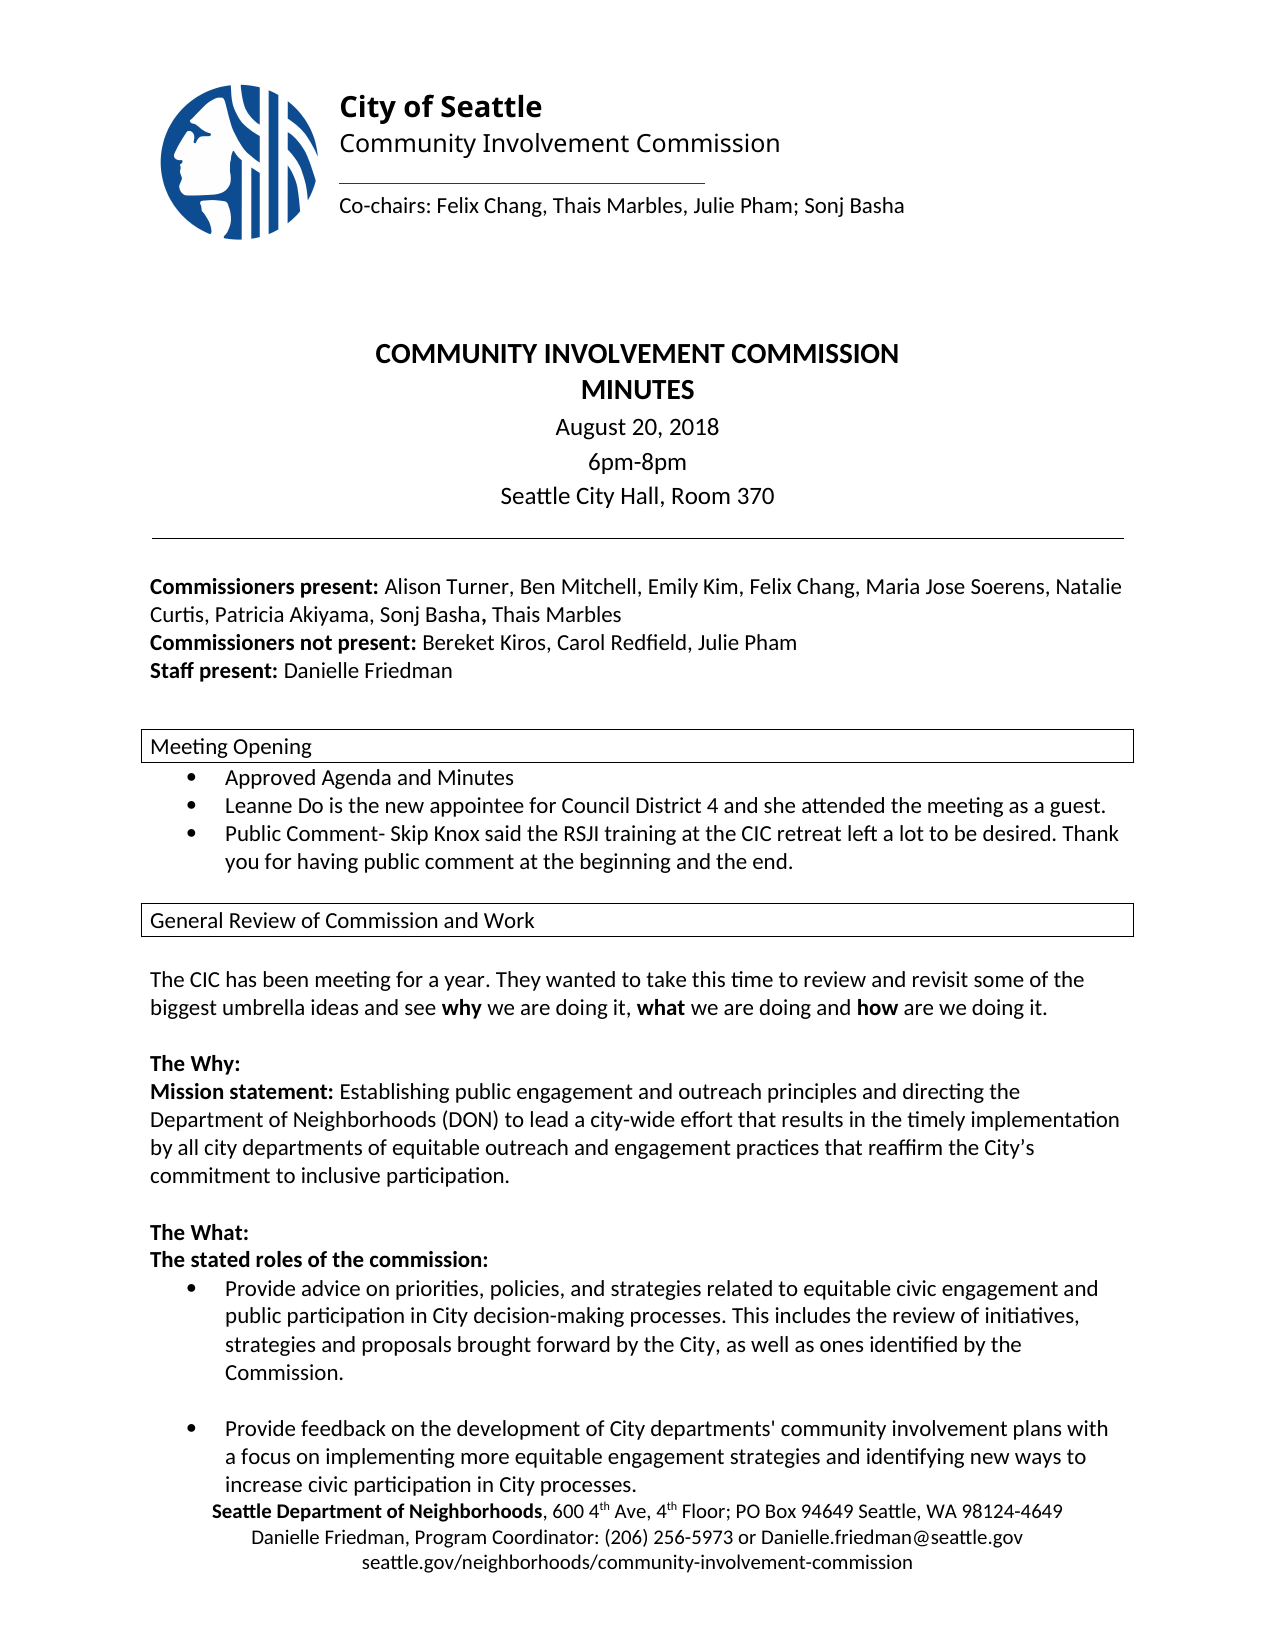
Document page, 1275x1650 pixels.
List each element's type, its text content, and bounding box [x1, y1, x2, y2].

text Seattle City Hall, Room 370 [150, 480, 1125, 511]
picture [150, 75, 328, 255]
text The stated roles of the commission: [150, 1246, 1125, 1274]
text August 20, 2018 [150, 411, 1125, 442]
list Provide advice on priorities, policies, and strategies related to equitable civic engagement and public participation in City decision-making processes. This includes the review of initiatives, strategies and proposals brought forward by the City, as well as ones identified by the Commission. [187, 1274, 1125, 1386]
list Approved Agenda and Minutes [187, 763, 1125, 791]
text MINUTES [150, 371, 1125, 407]
text General Review of Commission and Work [142, 904, 1133, 936]
list Public Comment- Skip Knox said the RSJI training at the CIC retreat left a lot to be desired. Thank you for having public comment at the beginning and the end. [187, 819, 1125, 875]
text Mission statement: Establishing public engagement and outreach principles and directing the Department of Neighborhoods (DON) to lead a city-wide effort that results in the timely implementation by all city departments of equitable outreach and engagement practices that reaffirm the City’s commitment to inclusive participation. [150, 1077, 1125, 1189]
list Provide feedback on the development of City departments' community involvement plans with a focus on implementing more equitable engagement strategies and identifying new ways to increase civic participation in City processes. [187, 1414, 1125, 1498]
text Meeting Opening [142, 730, 1133, 762]
text COMMUNITY INVOLVEMENT COMMISSION [150, 336, 1125, 371]
text 6pm-8pm [150, 446, 1125, 476]
text The CIC has been meeting for a year. They wanted to take this time to review and revisit some of the biggest umbrella ideas and see why we are doing it, what we are doing and how are we doing it. [150, 965, 1125, 1021]
text The Why: [150, 1049, 1125, 1077]
text Commissioners present: Alison Turner, Ben Mitchell, Emily Kim, Felix Chang, Maria Jose Soerens, Natalie Curtis, Patricia Akiyama, Sonj Basha, Thais Marbles Commissioners not present: Bereket Kiros, Carol Redfield, Julie Pham Staff present: Danielle Friedman [150, 572, 1125, 684]
list Leanne Do is the new appointee for Council District 4 and she attended the meeting as a guest. [187, 791, 1125, 819]
text The What: [150, 1218, 1125, 1246]
